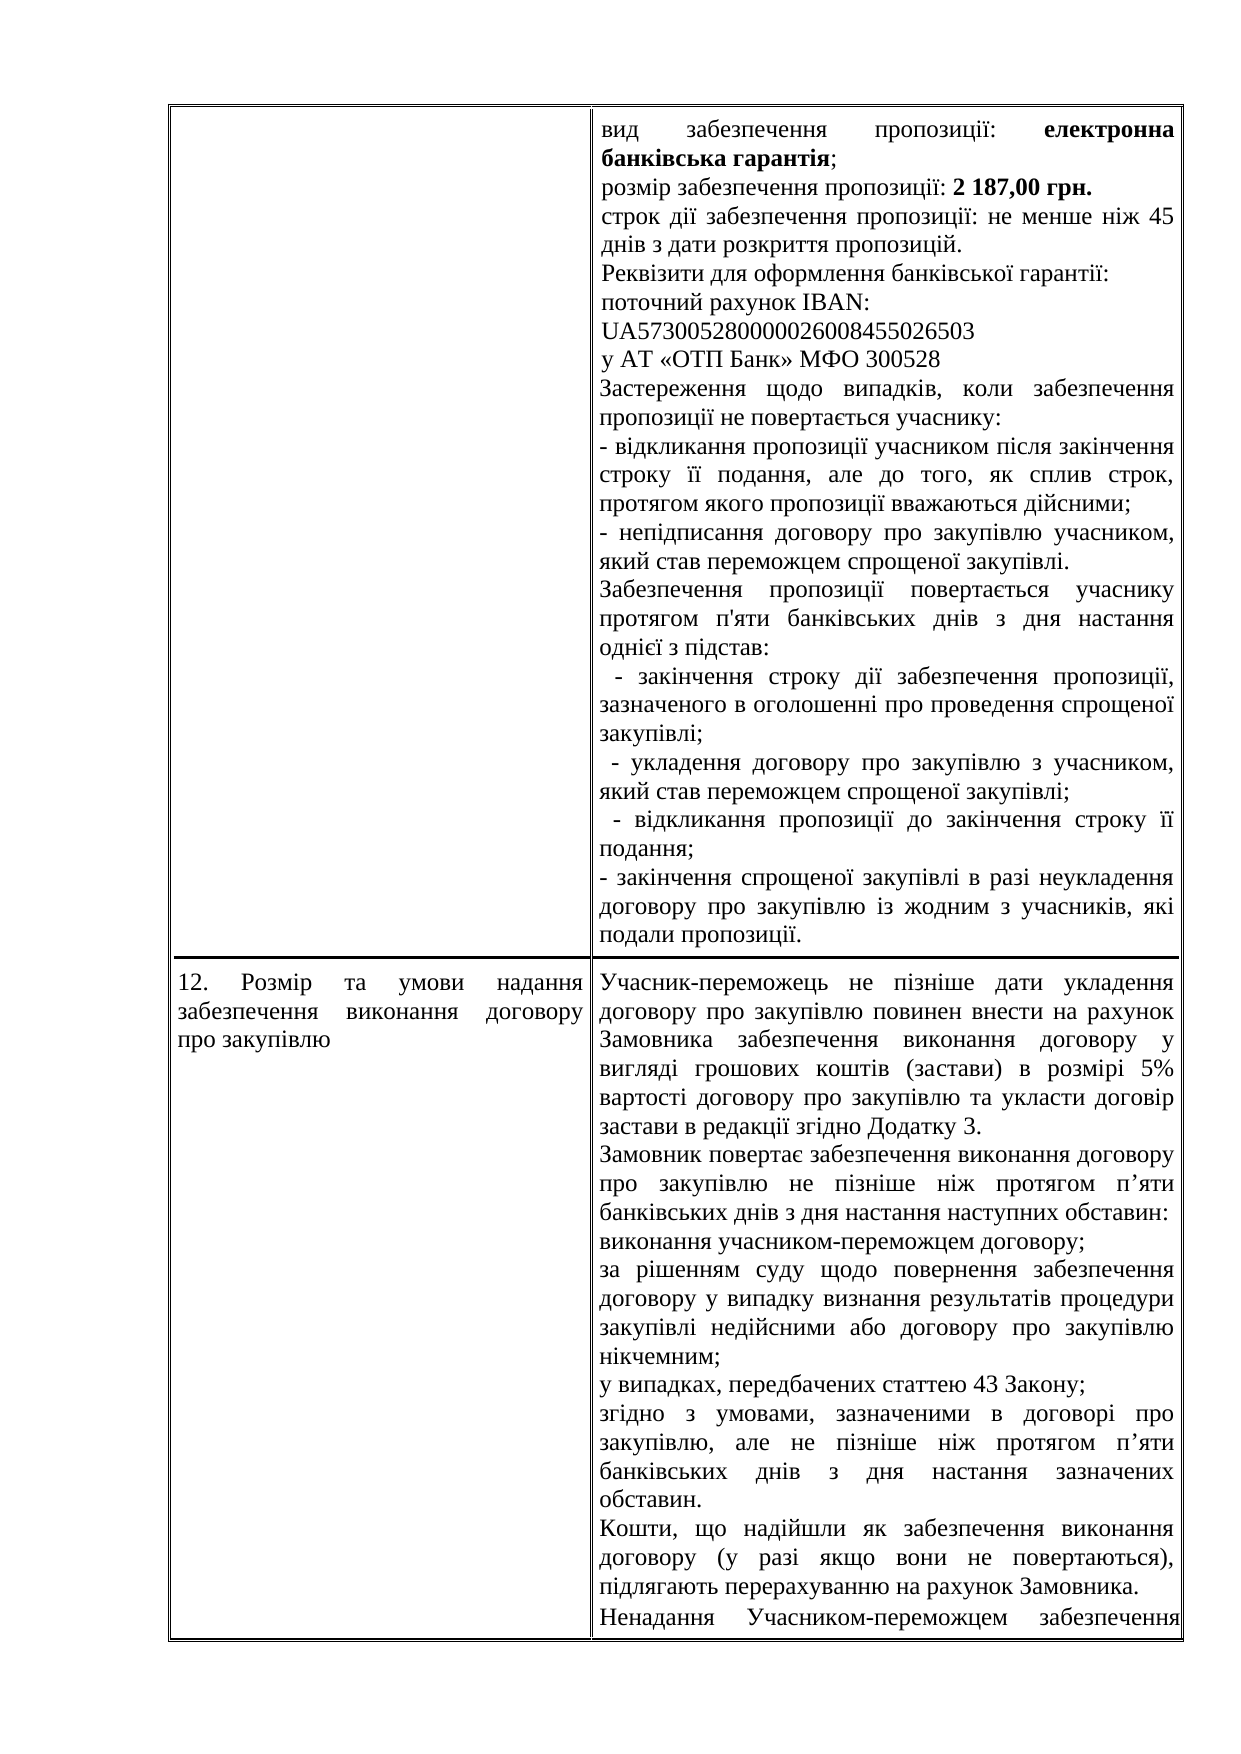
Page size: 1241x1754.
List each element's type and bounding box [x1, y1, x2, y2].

table_cell [171, 956, 591, 1638]
table_cell [591, 956, 1181, 1638]
table_cell [171, 107, 591, 956]
table_cell [591, 107, 1181, 956]
